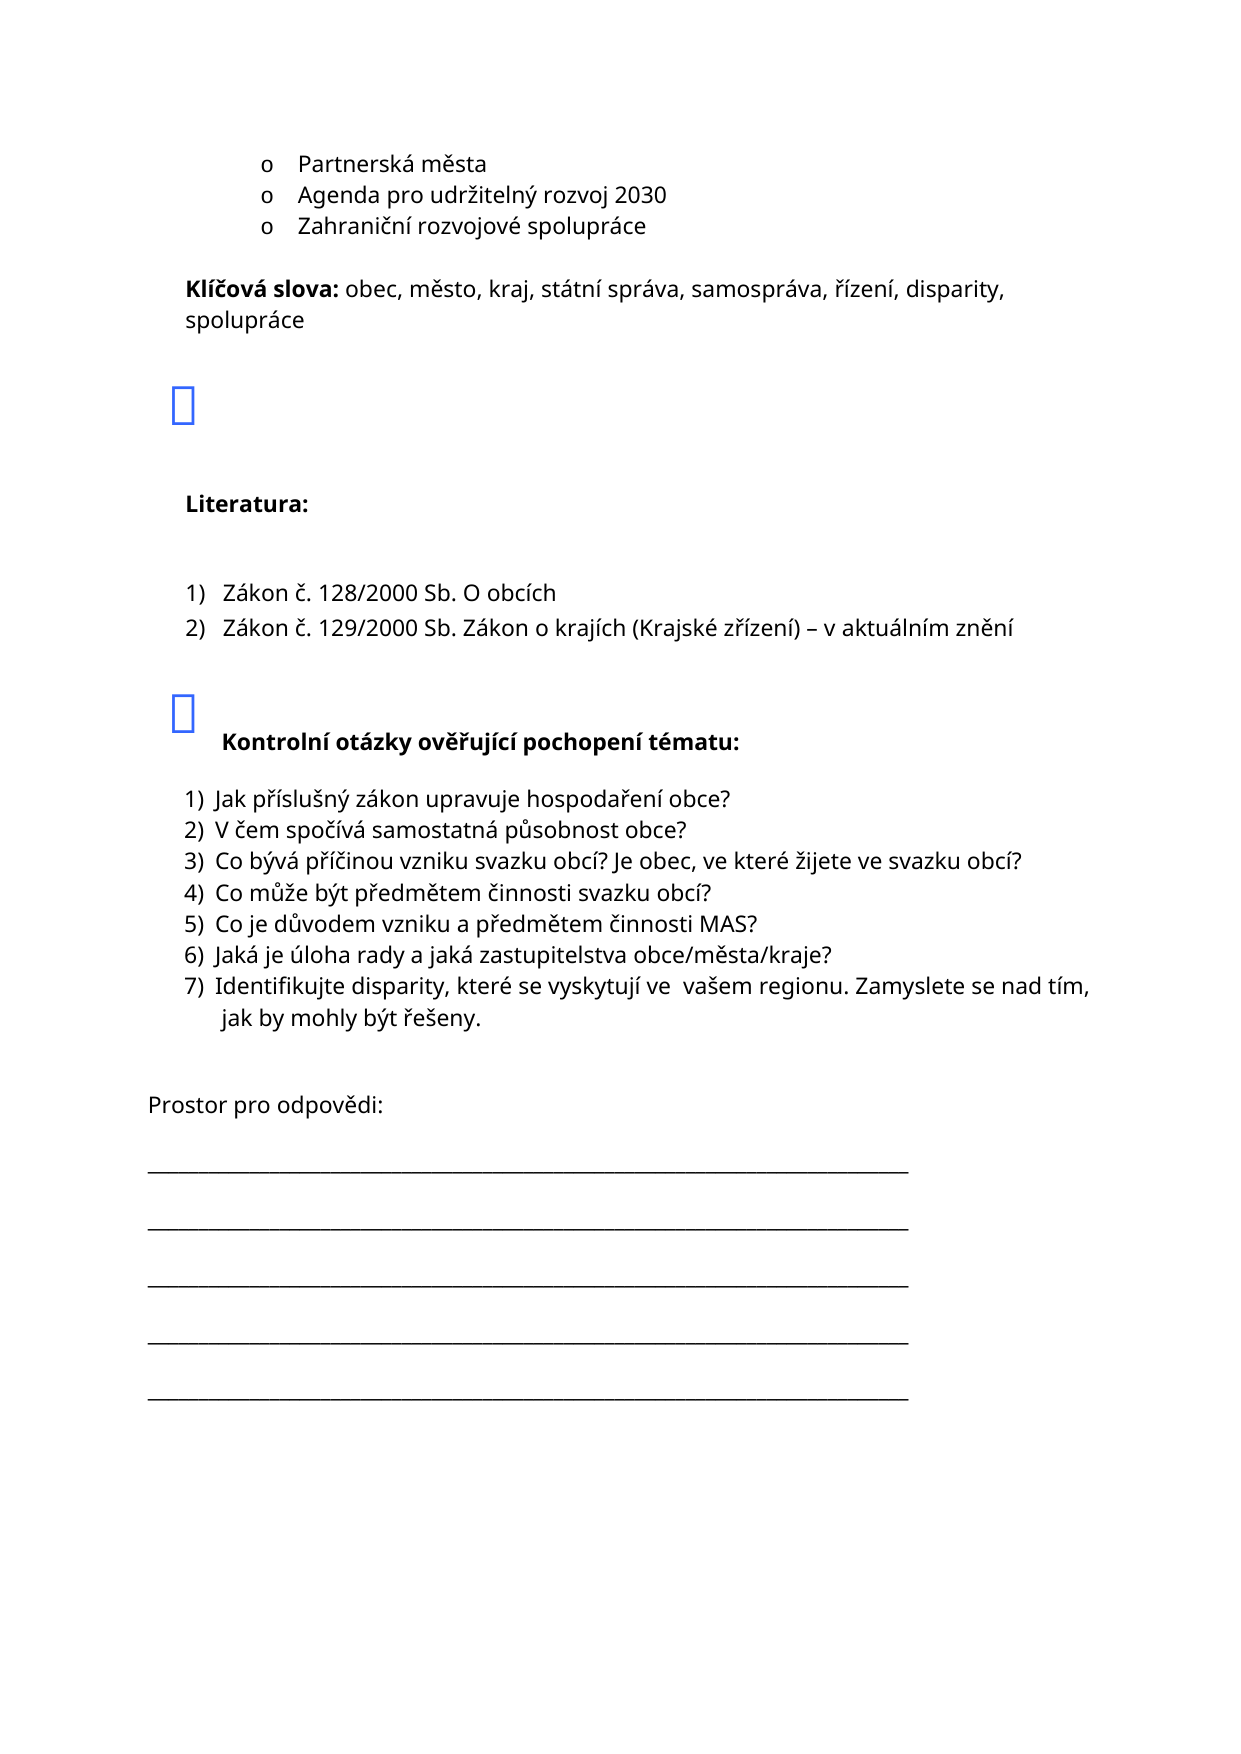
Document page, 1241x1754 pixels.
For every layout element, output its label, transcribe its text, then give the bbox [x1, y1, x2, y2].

list Jaká je úloha rady a jaká zastupitelstva obce/města/kraje? [184, 939, 1093, 970]
list Zákon č. 129/2000 Sb. Zákon o krajích (Krajské zřízení) – v aktuálním znění [185, 612, 1093, 644]
list Co bývá příčinou vzniku svazku obcí? Je obec, ve které žijete ve svazku obcí? [184, 845, 1093, 876]
text ___________________________________________________________________________ [148, 1146, 1093, 1177]
list Agenda pro udržitelný rozvoj 2030 [260, 179, 1093, 210]
list Co je důvodem vzniku a předmětem činnosti MAS? [184, 908, 1093, 939]
list Co může být předmětem činnosti svazku obcí? [184, 876, 1093, 908]
text ___________________________________________________________________________ [148, 1203, 1093, 1234]
text Kontrolní otázky ověřující pochopení tématu: [148, 726, 1093, 757]
text ___________________________________________________________________________ [148, 1317, 1093, 1348]
text Literatura: [185, 488, 1093, 520]
list Zákon č. 128/2000 Sb. O obcích [185, 576, 1093, 608]
text ___________________________________________________________________________ [148, 1373, 1093, 1404]
list Jak příslušný zákon upravuje hospodaření obce? [184, 783, 1093, 814]
list V čem spočívá samostatná působnost obce? [184, 814, 1093, 845]
text Prostor pro odpovědi: [148, 1089, 1093, 1121]
list Identifikujte disparity, které se vyskytují ve vašem regionu. Zamyslete se nad tím, jak by mohly být řešeny. [184, 970, 1093, 1033]
list Zahraniční rozvojové spolupráce [260, 210, 1093, 242]
list Partnerská města [260, 148, 1093, 179]
text ___________________________________________________________________________ [148, 1260, 1093, 1291]
text Klíčová slova: obec, město, kraj, státní správa, samospráva, řízení, disparity, spolupráce [185, 273, 1093, 335]
